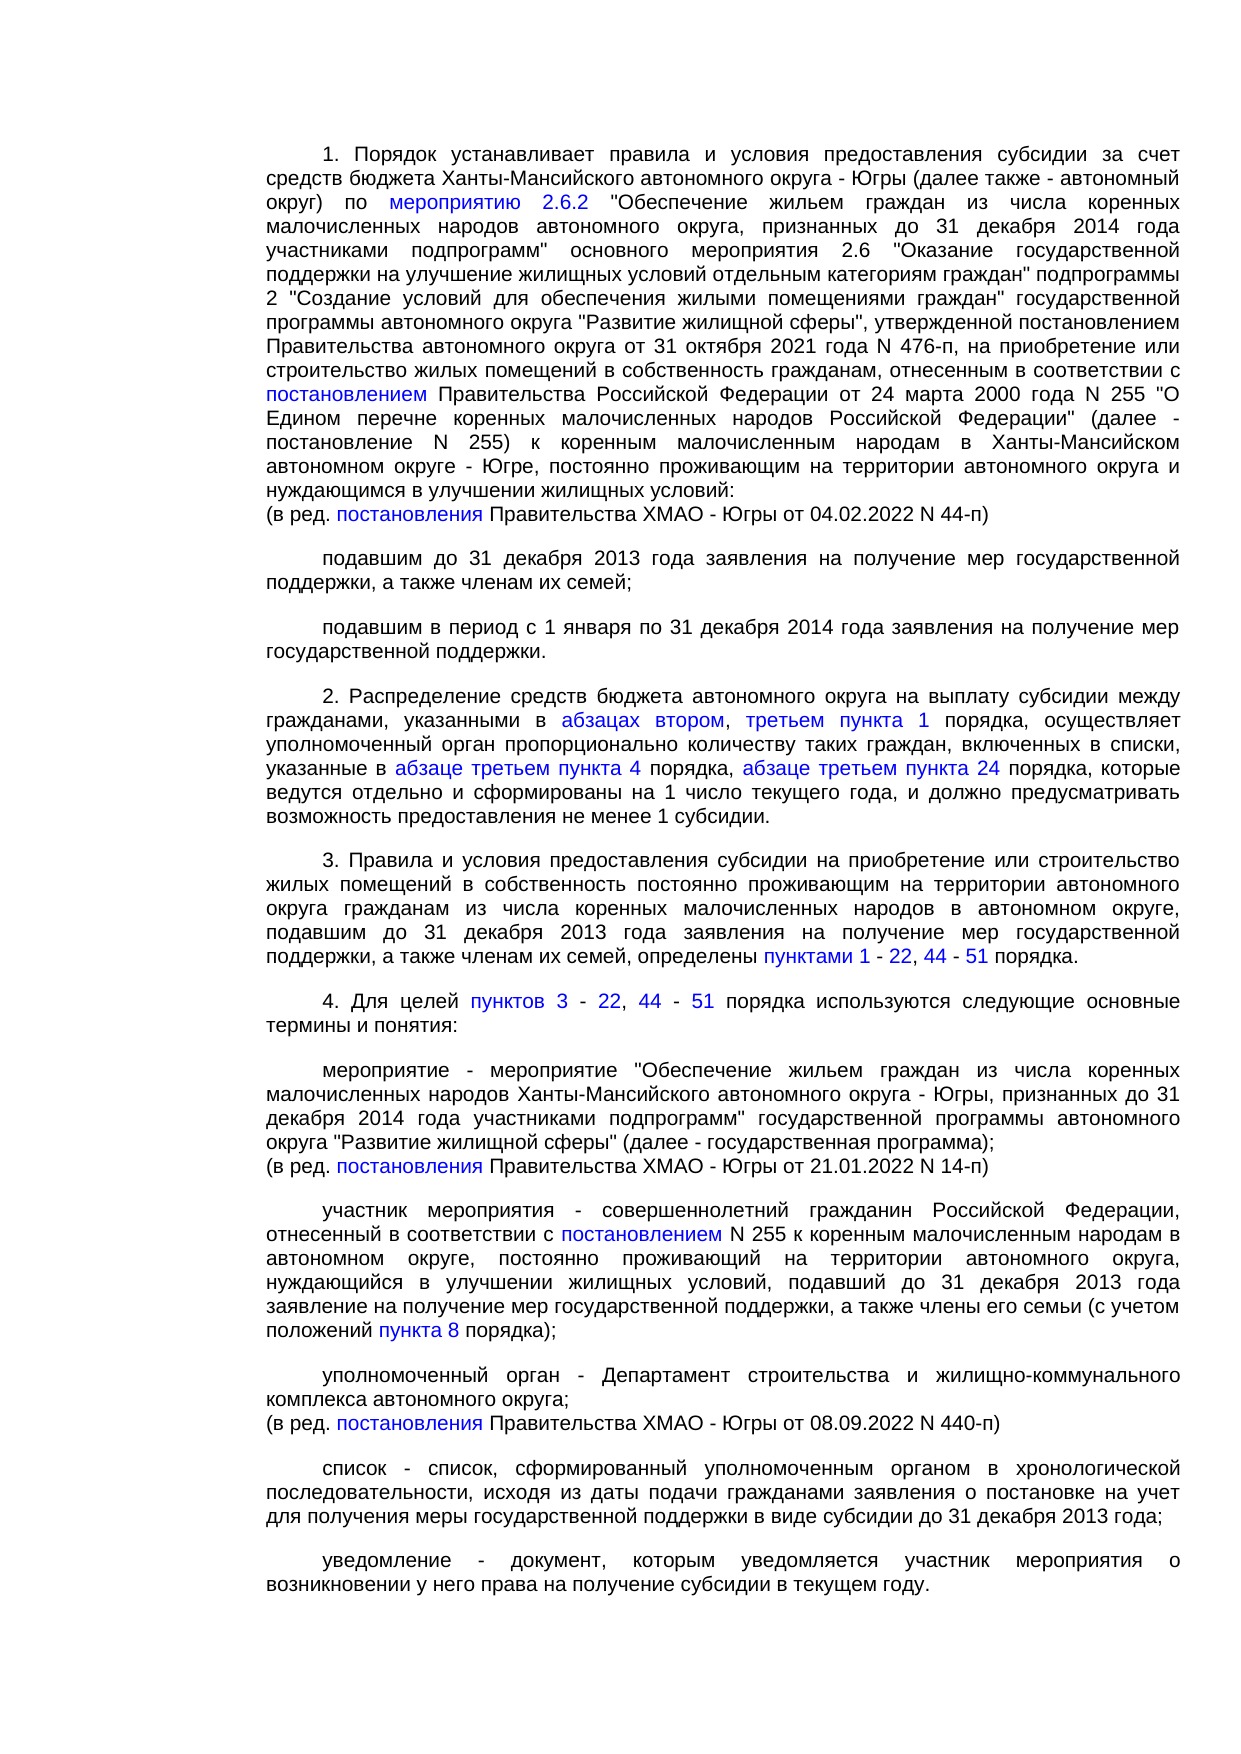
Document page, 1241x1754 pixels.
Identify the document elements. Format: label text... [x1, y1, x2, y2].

text участник мероприятия - совершеннолетний гражданин Российской Федерации, отнесенный в соответствии с постановлением N 255 к коренным малочисленным народам в автономном округе, постоянно проживающий на территории автономного округа, нуждающийся в улучшении жилищных условий, подавший до 31 декабря 2013 года заявление на получение мер государственной поддержки, а также члены его семьи (с учетом положений пункта 8 порядка); [266, 1198, 1181, 1342]
text уведомление - документ, которым уведомляется участник мероприятия о возникновении у него права на получение субсидии в текущем году. [266, 1548, 1181, 1596]
text (в ред. постановления Правительства ХМАО - Югры от 04.02.2022 N 44-п) [266, 501, 1181, 525]
text (в ред. постановления Правительства ХМАО - Югры от 21.01.2022 N 14-п) [266, 1153, 1181, 1177]
text 4. Для целей пунктов 3 - 22, 44 - 51 порядка используются следующие основные термины и понятия: [266, 989, 1181, 1037]
text список - список, сформированный уполномоченным органом в хронологической последовательности, исходя из даты подачи гражданами заявления о постановке на учет для получения меры государственной поддержки в виде субсидии до 31 декабря 2013 года; [266, 1456, 1181, 1527]
text мероприятие - мероприятие "Обеспечение жильем граждан из числа коренных малочисленных народов Ханты-Мансийского автономного округа - Югры, признанных до 31 декабря 2014 года участниками подпрограмм" государственной программы автономного округа "Развитие жилищной сферы" (далее - государственная программа); [266, 1058, 1181, 1153]
text 2. Распределение средств бюджета автономного округа на выплату субсидии между гражданами, указанными в абзацах втором, третьем пункта 1 порядка, осуществляет уполномоченный орган пропорционально количеству таких граждан, включенных в списки, указанные в абзаце третьем пункта 4 порядка, абзаце третьем пункта 24 порядка, которые ведутся отдельно и сформированы на 1 число текущего года, и должно предусматривать возможность предоставления не менее 1 субсидии. [266, 684, 1181, 827]
text подавшим в период с 1 января по 31 декабря 2014 года заявления на получение мер государственной поддержки. [266, 615, 1181, 663]
text уполномоченный орган - Департамент строительства и жилищно-коммунального комплекса автономного округа; [266, 1363, 1181, 1411]
text 1. Порядок устанавливает правила и условия предоставления субсидии за счет средств бюджета Ханты-Мансийского автономного округа - Югры (далее также - автономный округ) по мероприятию 2.6.2 "Обеспечение жильем граждан из числа коренных малочисленных народов автономного округа, признанных до 31 декабря 2014 года участниками подпрограмм" основного мероприятия 2.6 "Оказание государственной поддержки на улучшение жилищных условий отдельным категориям граждан" подпрограммы 2 "Создание условий для обеспечения жилыми помещениями граждан" государственной программы автономного округа "Развитие жилищной сферы", утвержденной постановлением Правительства автономного округа от 31 октября 2021 года N 476-п, на приобретение или строительство жилых помещений в собственность гражданам, отнесенным в соответствии с постановлением Правительства Российской Федерации от 24 марта 2000 года N 255 "О Едином перечне коренных малочисленных народов Российской Федерации" (далее - постановление N 255) к коренным малочисленным народам в Ханты-Мансийском автономном округе - Югре, постоянно проживающим на территории автономного округа и нуждающимся в улучшении жилищных условий: [266, 142, 1181, 501]
text подавшим до 31 декабря 2013 года заявления на получение мер государственной поддержки, а также членам их семей; [266, 546, 1181, 594]
text (в ред. постановления Правительства ХМАО - Югры от 08.09.2022 N 440-п) [266, 1411, 1181, 1435]
text 3. Правила и условия предоставления субсидии на приобретение или строительство жилых помещений в собственность постоянно проживающим на территории автономного округа гражданам из числа коренных малочисленных народов в автономном округе, подавшим до 31 декабря 2013 года заявления на получение мер государственной поддержки, а также членам их семей, определены пунктами 1 - 22, 44 - 51 порядка. [266, 848, 1181, 968]
